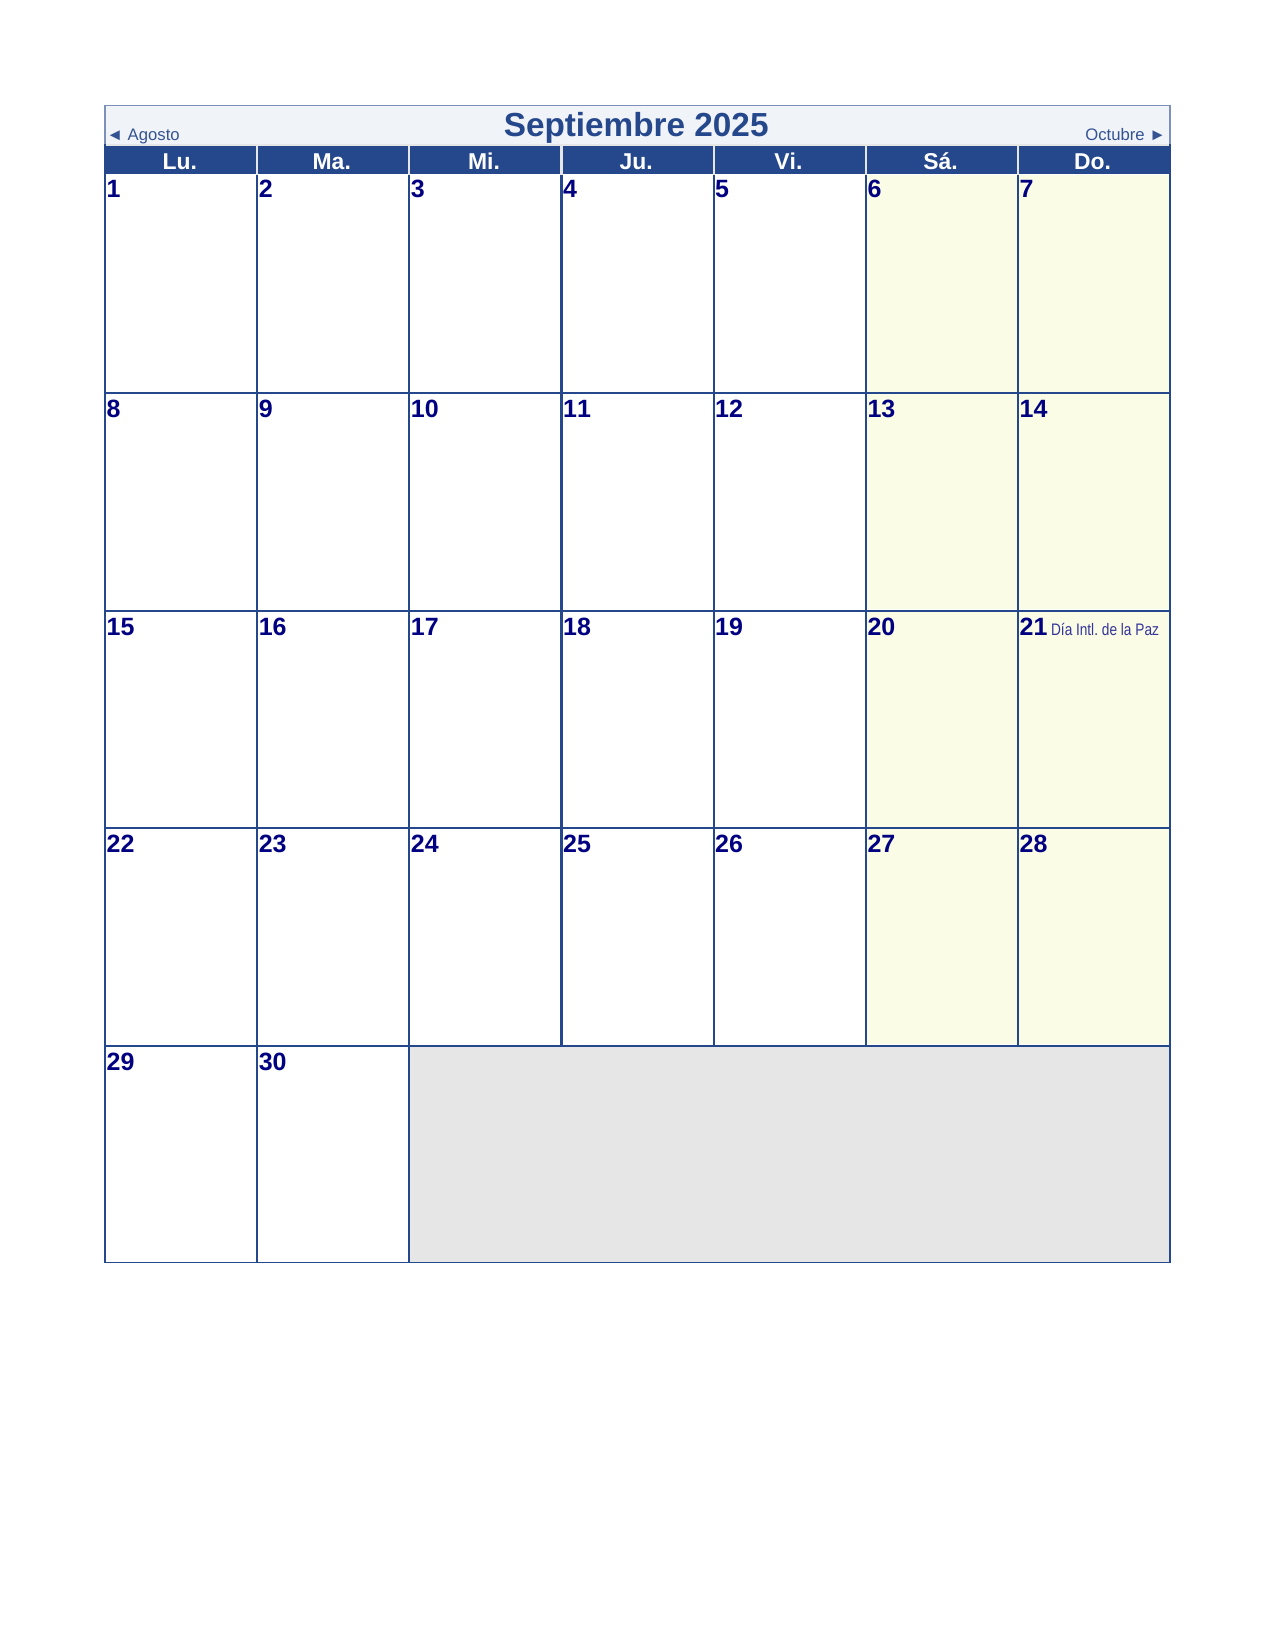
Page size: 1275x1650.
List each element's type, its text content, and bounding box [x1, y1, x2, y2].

table_cell 13 [867, 394, 1017, 609]
table_cell 16 [258, 612, 408, 827]
table_cell 18 [563, 612, 713, 827]
table_cell 20 [867, 612, 1017, 827]
table_cell 21 Día Intl. de la Paz [1019, 612, 1169, 827]
table_cell 28 [1019, 829, 1169, 1044]
table_cell 10 [410, 394, 560, 609]
table_cell 5 [715, 175, 865, 392]
table_header Octubre ► [1018, 106, 1169, 144]
table_cell Vi. [715, 146, 865, 174]
table_cell Sá. [867, 146, 1017, 174]
table_cell 26 [715, 829, 865, 1044]
table_cell 14 [1019, 394, 1169, 609]
table_cell 27 [867, 829, 1017, 1044]
table_cell 12 [715, 394, 865, 609]
table_cell 7 [1019, 175, 1169, 392]
table_cell 9 [258, 394, 408, 609]
table_cell 6 [867, 175, 1017, 392]
table_cell 24 [410, 829, 560, 1044]
table_cell 25 [563, 829, 713, 1044]
table_cell 1 [106, 175, 256, 392]
table_cell Ma. [258, 146, 408, 174]
table_cell 22 [106, 829, 256, 1044]
table_cell [410, 1047, 1169, 1262]
table_cell 30 [258, 1047, 408, 1262]
table_cell 11 [563, 394, 713, 609]
table_cell 17 [410, 612, 560, 827]
table_cell Ju. [563, 146, 713, 174]
table_cell Do. [1019, 146, 1169, 174]
table_cell 3 [410, 175, 560, 392]
table_header ◄ Agosto [106, 106, 257, 144]
table_cell Lu. [106, 146, 256, 174]
table_cell 23 [258, 829, 408, 1044]
table_cell Mi. [410, 146, 560, 174]
table_header Septiembre 2025 [257, 106, 1018, 144]
table_cell 29 [106, 1047, 256, 1262]
table_cell 2 [258, 175, 408, 392]
table_cell 8 [106, 394, 256, 609]
table_cell 19 [715, 612, 865, 827]
table_cell 4 [563, 175, 713, 392]
table_cell 15 [106, 612, 256, 827]
